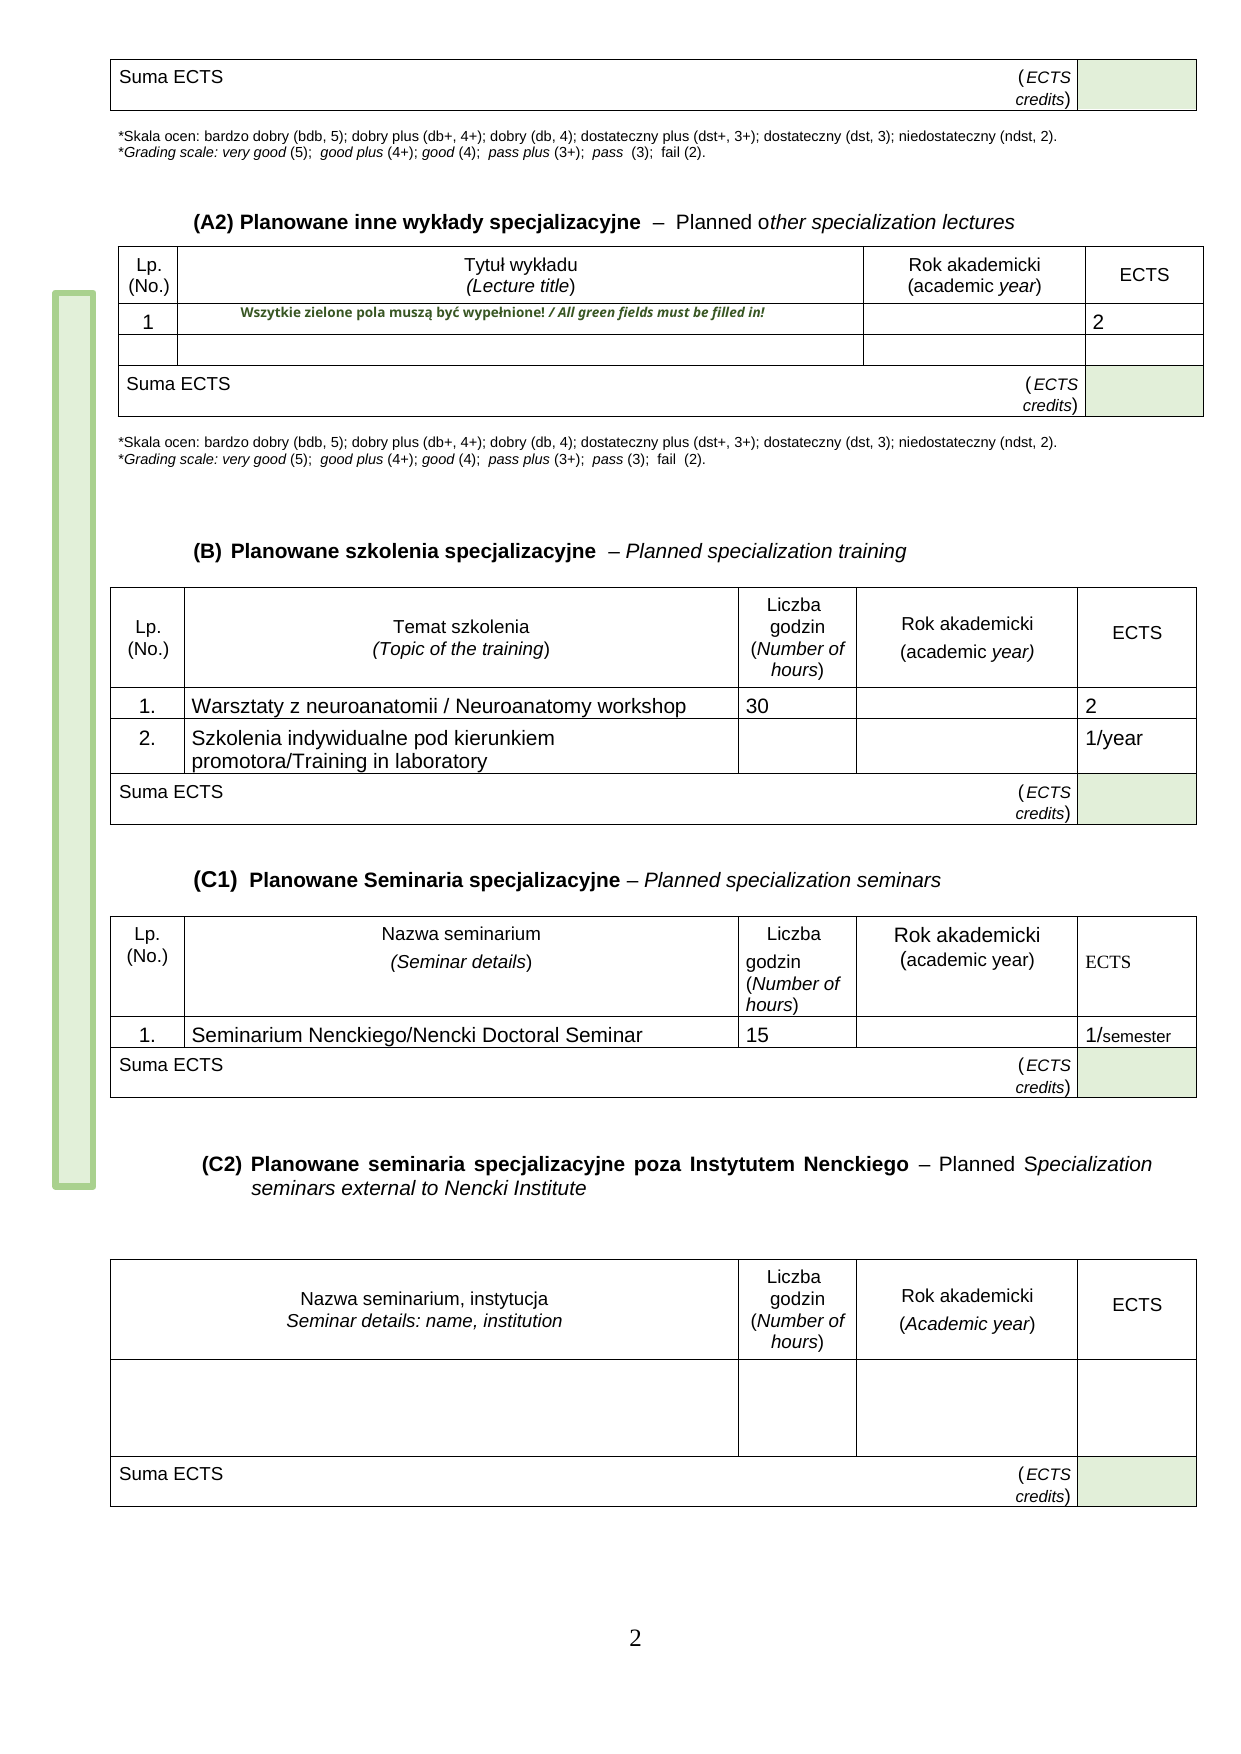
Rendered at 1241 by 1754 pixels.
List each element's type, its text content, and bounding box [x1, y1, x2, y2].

text *Skala ocen: bardzo dobry (bdb, 5); dobry plus (db+, 4+); dobry (db, 4); dostateczny plus (dst+, 3+); dostateczny (dst, 3); niedostateczny (ndst, 2). [118, 417, 1152, 450]
list Planowane szkolenia specjalizacyjne – Planned specialization training [193, 539, 1152, 563]
table_header Liczba godzin (Number of hours) [739, 917, 856, 1016]
table_header Lp. (No.) [111, 588, 184, 687]
table_header Liczba godzin (Number of hours) [739, 588, 856, 687]
table_cell [1078, 1048, 1196, 1097]
table_cell 15 [739, 1017, 856, 1047]
table_header Rok akademicki (academic year) [864, 247, 1085, 303]
table_cell Seminarium Nenckiego/Nencki Doctoral Seminar [185, 1017, 738, 1047]
table_cell [864, 335, 1085, 365]
table_header ECTS [1086, 247, 1203, 303]
table_cell 1/year [1078, 719, 1196, 773]
table_cell [857, 1360, 1077, 1456]
table_cell Suma ECTS (ECTS credits) [111, 774, 1077, 824]
table_header Temat szkolenia (Topic of the training) [185, 588, 738, 687]
table_header Liczba godzin (Number of hours) [739, 1260, 856, 1359]
table_cell [864, 304, 1085, 334]
table_cell [1078, 60, 1196, 109]
table_header Nazwa seminarium (Seminar details) [185, 917, 738, 1016]
table_cell Suma ECTS (ECTS credits) [111, 1048, 1077, 1097]
table_cell [178, 335, 863, 365]
table_cell [857, 1017, 1077, 1047]
table_cell 2. [111, 719, 184, 773]
table_cell 1/semester [1078, 1017, 1196, 1047]
table_cell Suma ECTS (ECTS credits) [111, 60, 1077, 109]
table_cell [1078, 774, 1196, 824]
table_cell 1. [111, 1017, 184, 1047]
table_cell [857, 688, 1077, 718]
table_cell [857, 719, 1077, 773]
table_cell Szkolenia indywidualne pod kierunkiem promotora/Training in laboratory [185, 719, 738, 773]
table_cell 2 [1078, 688, 1196, 718]
table_header ECTS [1078, 1260, 1196, 1359]
table_cell Warsztaty z neuroanatomii / Neuroanatomy workshop [185, 688, 738, 718]
text *Grading scale: very good (5); good plus (4+); good (4); pass plus (3+); pass (3); fail (2). [118, 450, 1152, 467]
table_cell [1086, 335, 1203, 365]
table_cell [1078, 1360, 1196, 1456]
table_cell [178, 304, 863, 334]
table_cell [1086, 366, 1203, 416]
text (C2) Planowane seminaria specjalizacyjne poza Instytutem Nenckiego – Planned Specialization seminars external to Nencki Institute [193, 1152, 1152, 1200]
table_cell 30 [739, 688, 856, 718]
table_header Rok akademicki (academic year) [857, 917, 1077, 1016]
text *Skala ocen: bardzo dobry (bdb, 5); dobry plus (db+, 4+); dobry (db, 4); dostateczny plus (dst+, 3+); dostateczny (dst, 3); niedostateczny (ndst, 2). [118, 127, 1152, 144]
table_cell 2 [1086, 304, 1203, 334]
table_header Nazwa seminarium, instytucja Seminar details: name, institution [111, 1260, 738, 1359]
table_header ECTS [1078, 917, 1196, 1016]
text (A2) Planowane inne wykłady specjalizacyjne – Planned other specialization lectures [118, 210, 1152, 234]
table_header Rok akademicki (Academic year) [857, 1260, 1077, 1359]
text (C1) Planowane Seminaria specjalizacyjne – Planned specialization seminars [118, 866, 1152, 892]
table_header ECTS [1078, 588, 1196, 687]
table_cell [739, 1360, 856, 1456]
table_header Rok akademicki (academic year) [857, 588, 1077, 687]
table_cell [1078, 1457, 1196, 1506]
table_cell Suma ECTS (ECTS credits) [111, 1457, 1077, 1506]
table_cell Suma ECTS (ECTS credits) [119, 366, 1085, 416]
table_header Lp. (No.) [111, 917, 184, 1016]
table_header Tytuł wykładu (Lecture title) [178, 247, 863, 303]
table_cell [739, 719, 856, 773]
table_cell 1. [111, 688, 184, 718]
table_cell [119, 335, 177, 365]
table_cell 1 [119, 304, 177, 334]
table_header Lp. (No.) [119, 247, 177, 303]
text *Grading scale: very good (5); good plus (4+); good (4); pass plus (3+); pass (3); fail (2). [118, 144, 1152, 161]
table_cell [111, 1360, 738, 1456]
